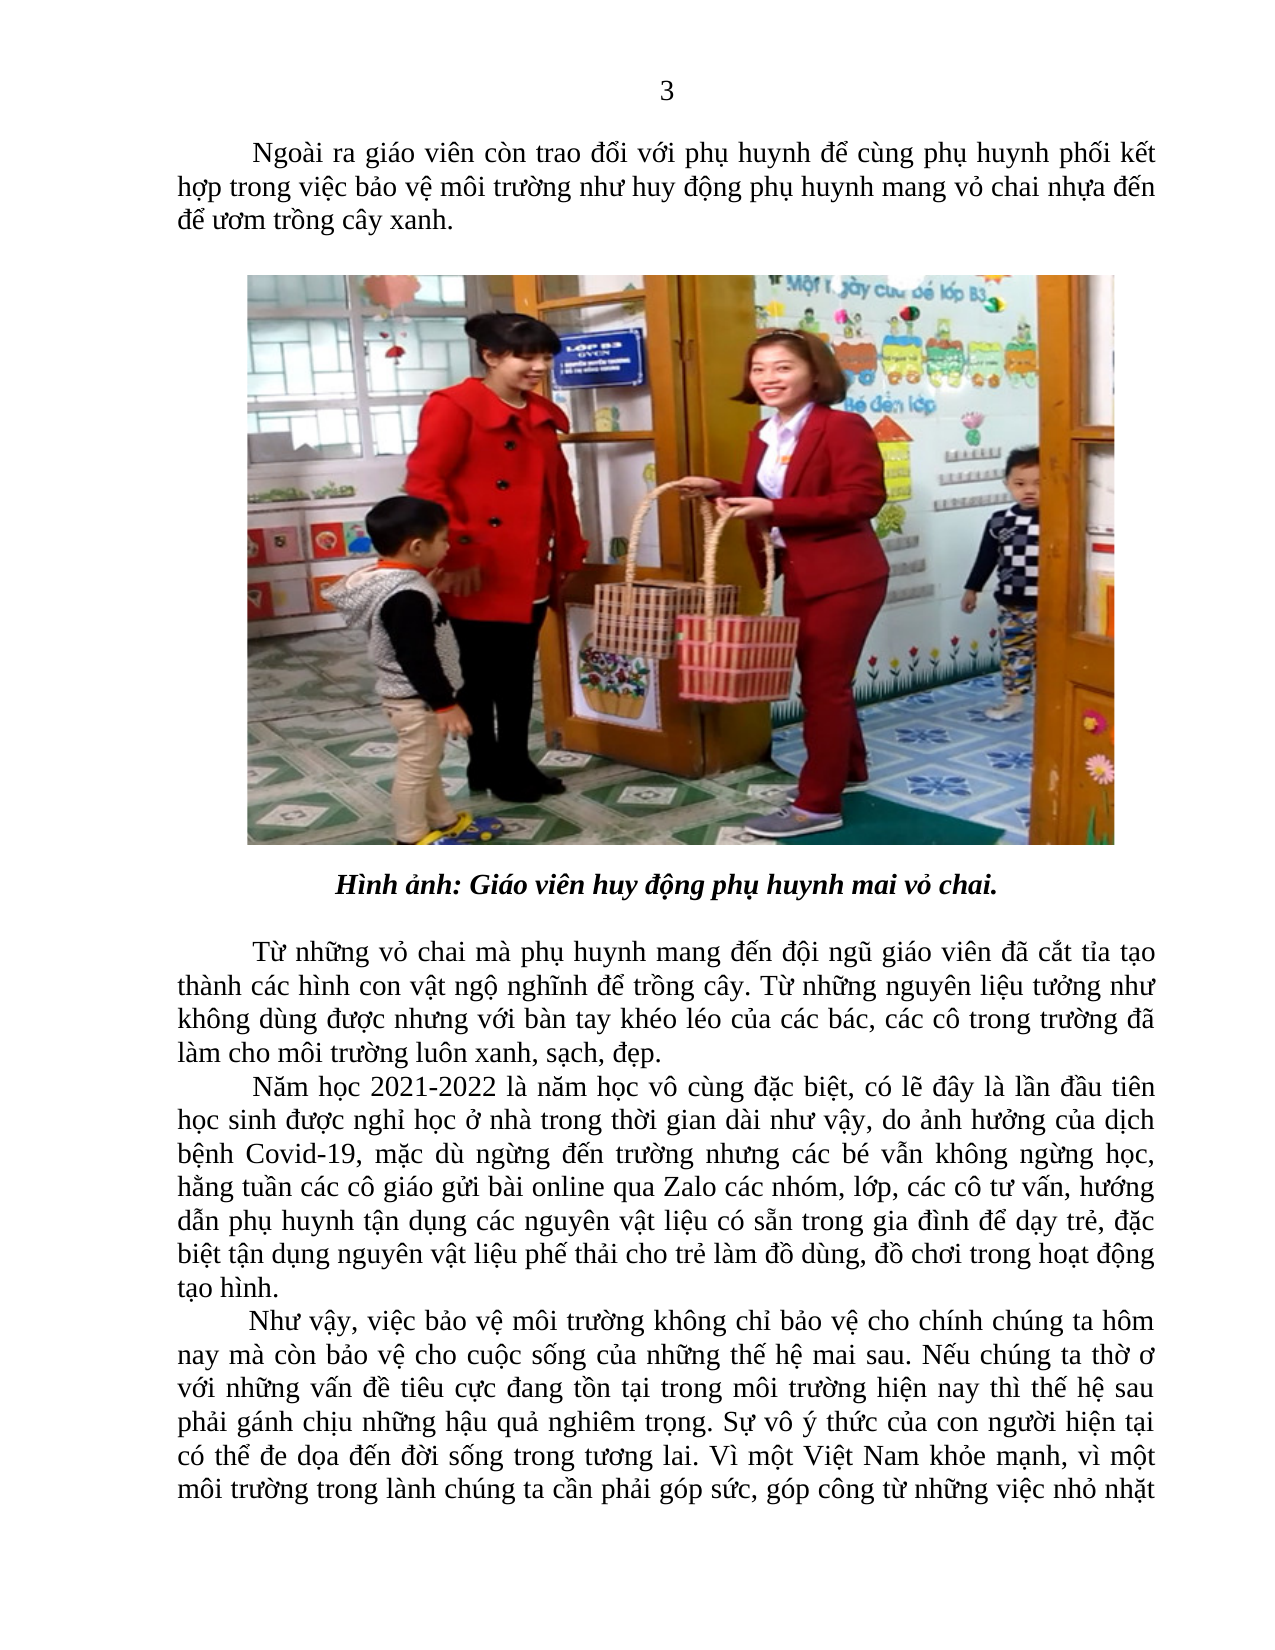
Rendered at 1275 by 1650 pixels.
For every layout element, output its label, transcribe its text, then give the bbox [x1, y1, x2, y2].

text Từ những vỏ chai mà phụ huynh mang đến đội ngũ giáo viên đã cắt tỉa tạo thành các hình con vật ngộ nghĩnh để trồng cây. Từ những nguyên liệu tưởng như không dùng được nhưng với bàn tay khéo léo của các bác, các cô trong trường đã làm cho môi trường luôn xanh, sạch, đẹp. [177, 934, 1156, 1069]
text Năm học 2021-2022 là năm học vô cùng đặc biệt, có lẽ đây là lần đầu tiên học sinh được nghỉ học ở nhà trong thời gian dài như vậy, do ảnh hưởng của dịch bệnh Covid-19, mặc dù ngừng đến trường nhưng các bé vẫn không ngừng học, hằng tuần các cô giáo gửi bài online qua Zalo các nhóm, lớp, các cô tư vấn, hướng dẫn phụ huynh tận dụng các nguyên vật liệu có sẵn trong gia đình để dạy trẻ, đặc biệt tận dụng nguyên vật liệu phế thải cho trẻ làm đồ dùng, đồ chơi trong hoạt động tạo hình. [177, 1069, 1156, 1303]
picture [247, 275, 1115, 845]
text Hình ảnh: Giáo viên huy động phụ huynh mai vỏ chai. [177, 867, 1156, 901]
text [177, 1303, 1156, 1505]
text Ngoài ra giáo viên còn trao đổi với phụ huynh để cùng phụ huynh phối kết hợp trong việc bảo vệ môi trường như huy động phụ huynh mang vỏ chai nhựa đến để ươm trồng cây xanh. [177, 135, 1156, 236]
